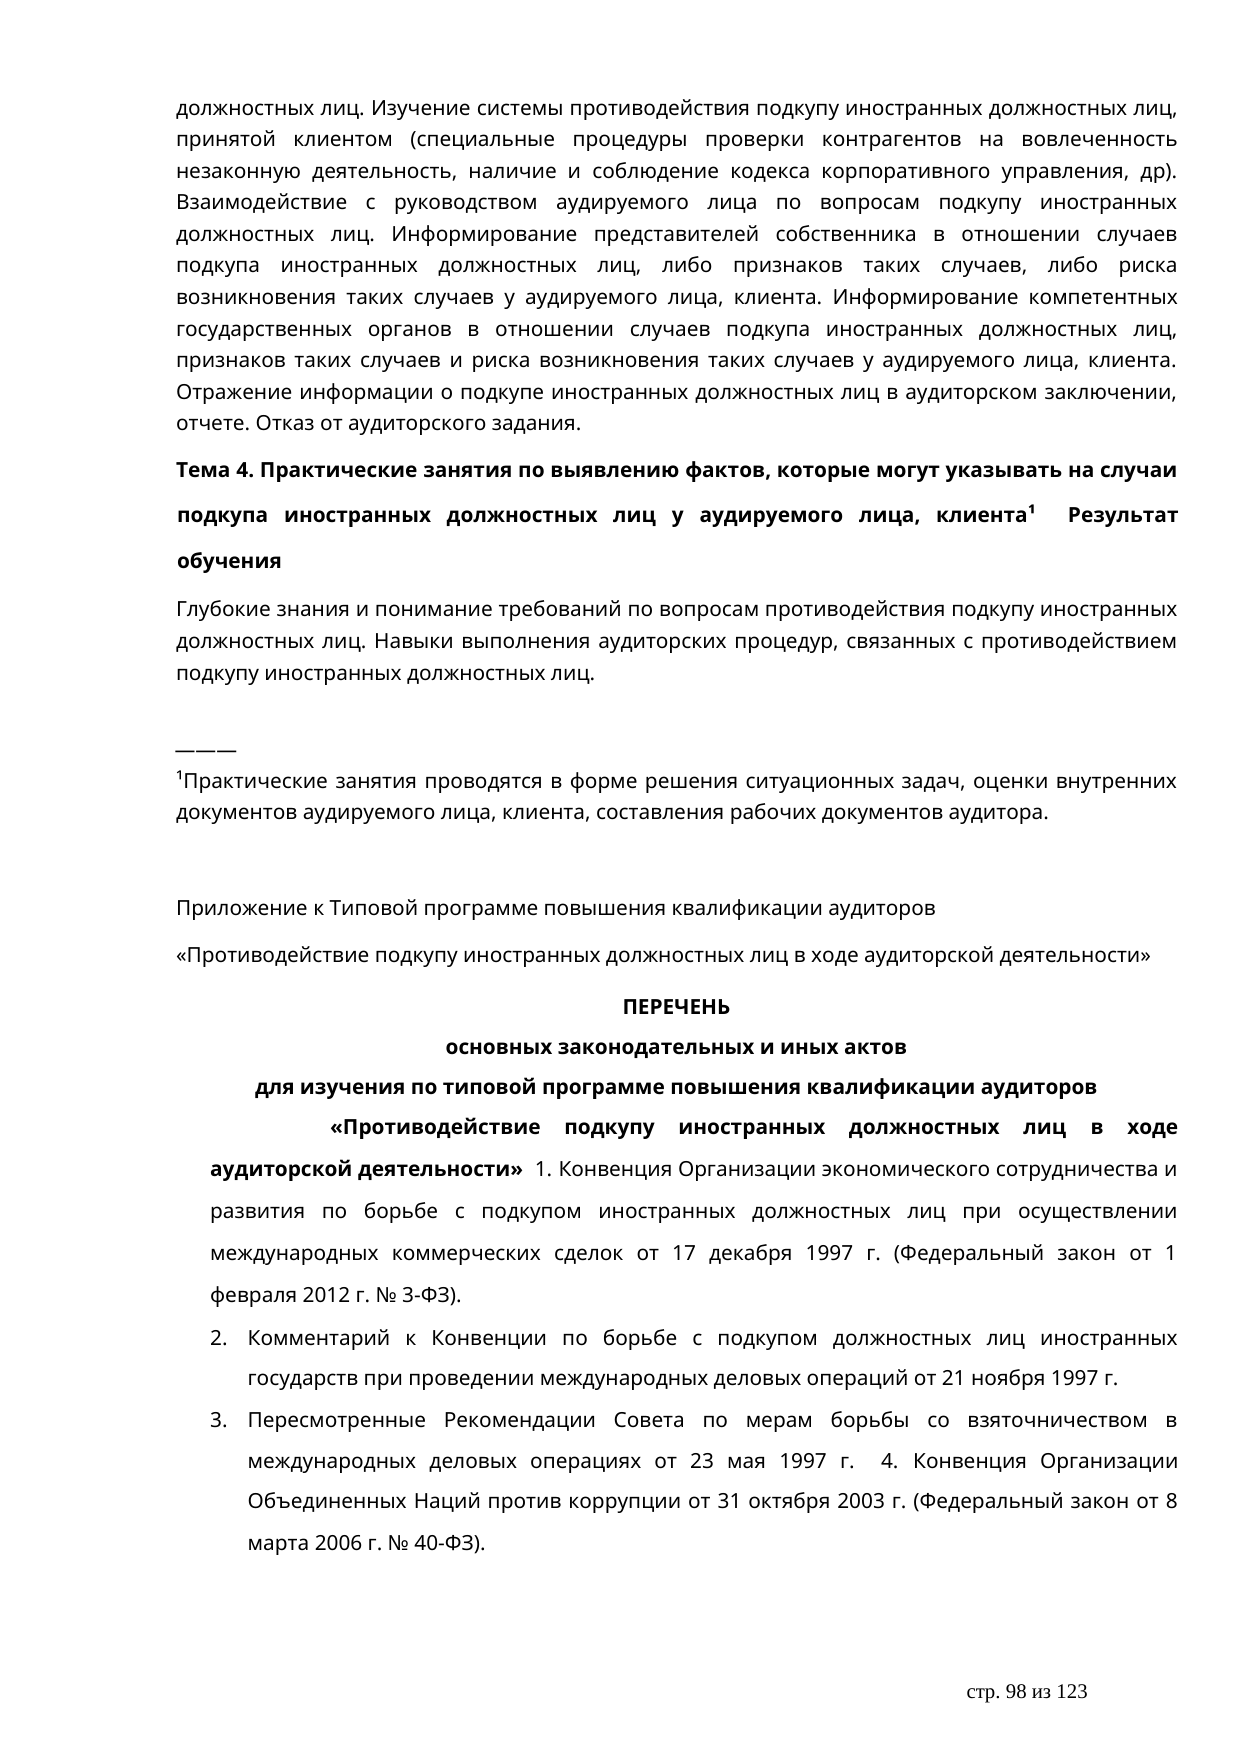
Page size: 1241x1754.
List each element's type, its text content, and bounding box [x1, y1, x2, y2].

text основных законодательных и иных актов [174, 1032, 1178, 1060]
text Глубокие знания и понимание требований по вопросам противодействия подкупу иностранных должностных лиц. Навыки выполнения аудиторских процедур, связанных с противодействием подкупу иностранных должностных лиц. [176, 594, 1178, 686]
text Приложение к Типовой программе повышения квалификации аудиторов [176, 893, 1178, 922]
list Пересмотренные Рекомендации Совета по мерам борьбы со взяточничеством в международных деловых операциях от 23 мая 1997 г. 4. Конвенция Организации Объединенных Наций против коррупции от 31 октября 2003 г. (Федеральный закон от 8 марта 2006 г. № 40-ФЗ). [210, 1405, 1178, 1556]
text для изучения по типовой программе повышения квалификации аудиторов [174, 1072, 1178, 1100]
list Комментарий к Конвенции по борьбе с подкупом должностных лиц иностранных государств при проведении международных деловых операций от 21 ноября 1997 г. [210, 1323, 1178, 1391]
text ПЕРЕЧЕНЬ [174, 992, 1178, 1020]
text ——— [174, 735, 1178, 764]
text ¹Практические занятия проводятся в форме решения ситуационных задач, оценки внутренних документов аудируемого лица, клиента, составления рабочих документов аудитора. [176, 766, 1178, 826]
text Тема 4. Практические занятия по выявлению фактов, которые могут указывать на случаи подкупа иностранных должностных лиц у аудируемого лица, клиента¹ Результат обучения [176, 455, 1178, 574]
text «Противодействие подкупу иностранных должностных лиц в ходе аудиторской деятельности» [176, 940, 1178, 968]
text «Противодействие подкупу иностранных должностных лиц в ходе аудиторской деятельности» 1. Конвенция Организации экономического сотрудничества и развития по борьбе с подкупом иностранных должностных лиц при осуществлении международных коммерческих сделок от 17 декабря 1997 г. (Федеральный закон от 1 февраля 2012 г. № 3-ФЗ). [210, 1112, 1178, 1309]
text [176, 93, 1178, 437]
